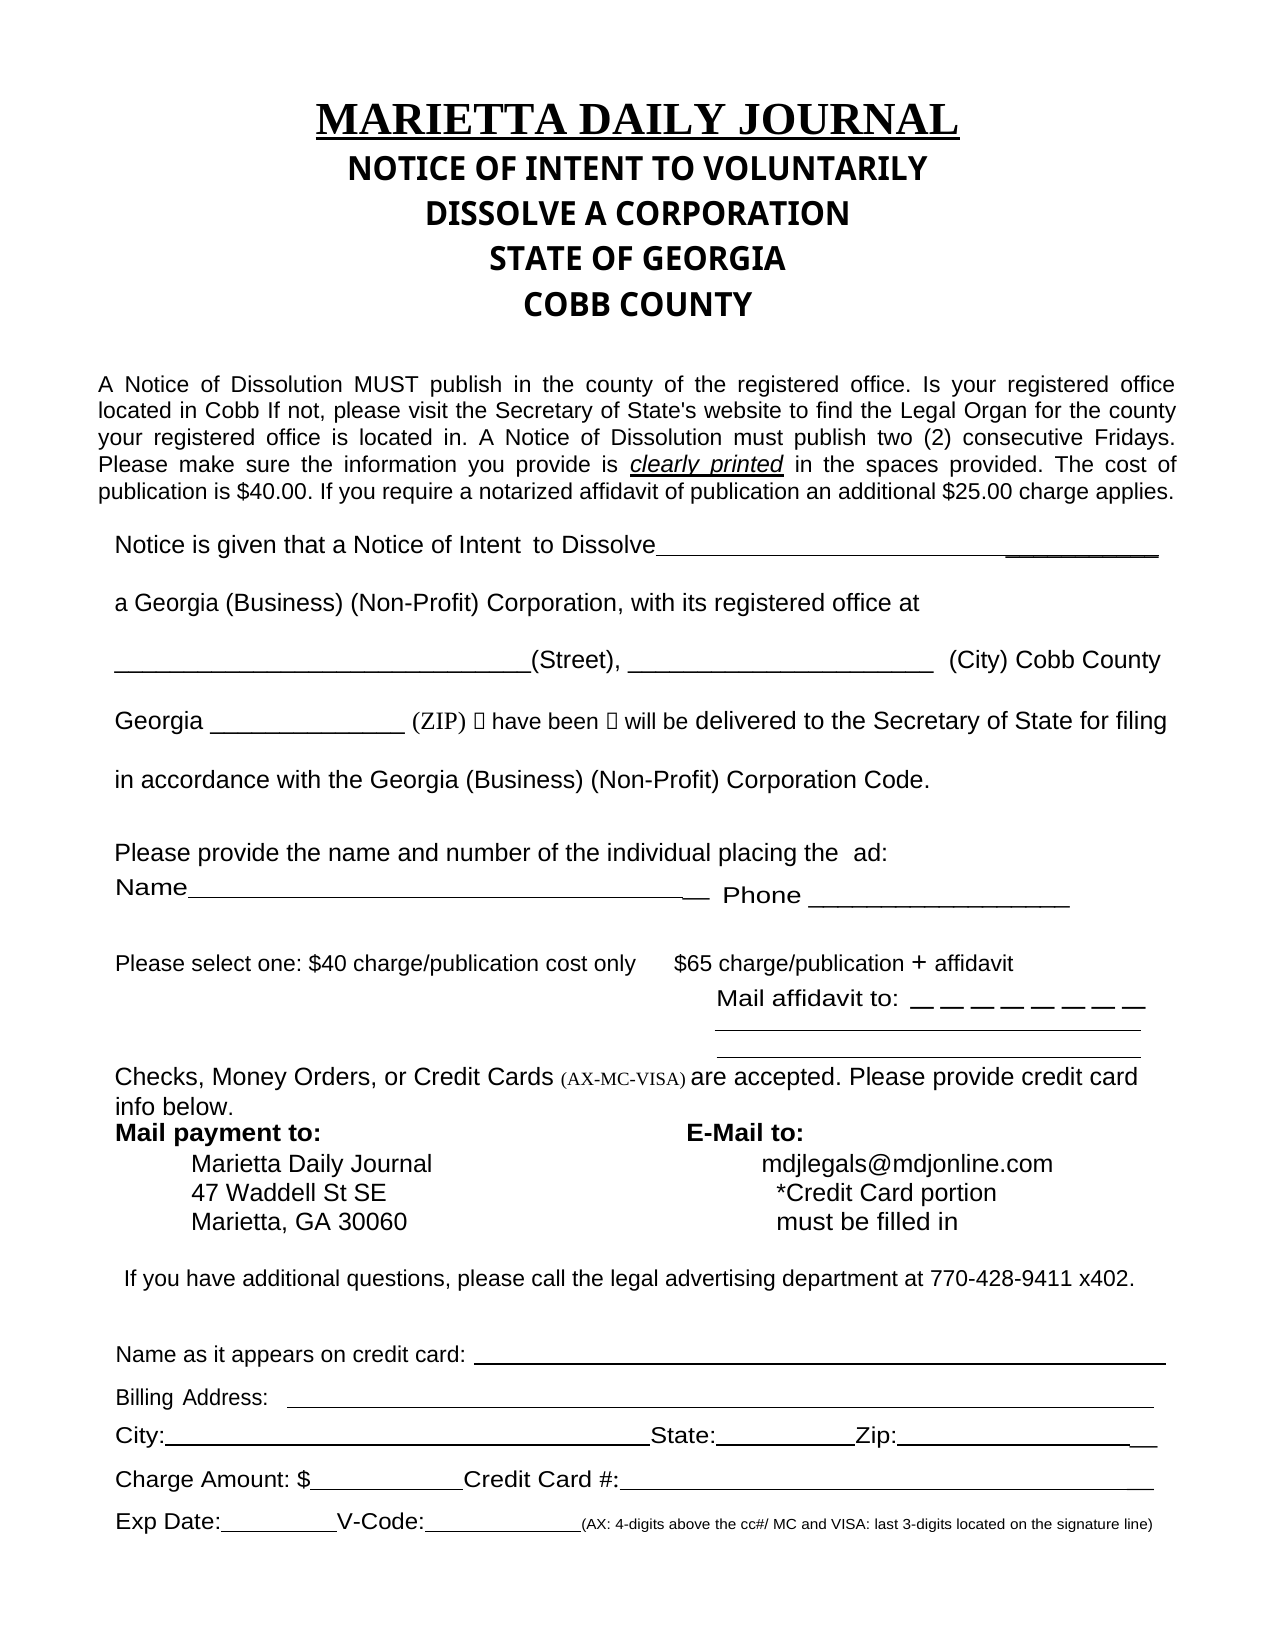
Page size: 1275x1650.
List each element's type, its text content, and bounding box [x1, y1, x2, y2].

table_header Mail payment to: [110, 1122, 660, 1149]
table_cell Marietta, GA 30060 [110, 1207, 660, 1236]
text Notice is given that a Notice of Intent to Dissolve ___________ a Georgia (Business) (Non-Profit) Corporation, with its registered office at ______________________________(Street), ______________________ (City) Cobb County Georgia ______________ (ZIP)  have been  will be delivered to the Secretary of State for filing in accordance with the Georgia (Business) (Non-Profit) Corporation Code. [114, 530, 1177, 794]
text Please provide the name and number of the individual placing the ad: [98, 838, 1177, 867]
text MARIETTA DAILY JOURNAL [98, 92, 1177, 144]
text STATE OF GEORGIA [98, 235, 1177, 281]
text COBB COUNTY [98, 281, 1177, 326]
text Name as it appears on credit card: Billing Address: [115, 1323, 1166, 1411]
table_cell 47 Waddell St SE [110, 1178, 660, 1207]
table_cell Marietta Daily Journal [110, 1149, 660, 1178]
table_header E-Mail to: [660, 1122, 1147, 1149]
text NOTICE OF INTENT TO VOLUNTARILY [98, 144, 1177, 190]
text Charge Amount: $ Credit Card #: _ [115, 1465, 1177, 1493]
text Please select one: $40 charge/publication cost only $65 charge/publication + affidavit [115, 947, 1177, 978]
text If you have additional questions, please call the legal advertising department at 770-428-9411 x402. [123, 1265, 1177, 1291]
text Mail affidavit to: -------- [716, 980, 1177, 1013]
text Checks, Money Orders, or Credit Cards (AX-MC-VISA) are accepted. Please provide credit card info below. [114, 1062, 1177, 1120]
text Exp Date: V-Code: (AX: 4-digits above the cc#/ MC and VISA: last 3-digits located on the signature line) [115, 1508, 1177, 1534]
table_cell *Credit Card portion [660, 1178, 1147, 1207]
text A Notice of Dissolution MUST publish in the county of the registered office. Is your registered office located in Cobb If not, please visit the Secretary of State's website to find the Legal Organ for the county your registered office is located in. A Notice of Dissolution must publish two (2) consecutive Fridays. Please make sure the information you provide is clearly printed in the spaces provided. The cost of publication is $40.00. If you require a notarized affidavit of publication an additional $25.00 charge applies. [98, 371, 1177, 504]
text Name _ Phone __________________ [115, 874, 1177, 919]
text DISSOLVE A CORPORATION [98, 190, 1177, 235]
table_cell mdjlegals@mdjonline.com [660, 1149, 1147, 1178]
text City: State: Zip: _ [115, 1422, 1177, 1448]
table_cell must be filled in [660, 1207, 1147, 1236]
